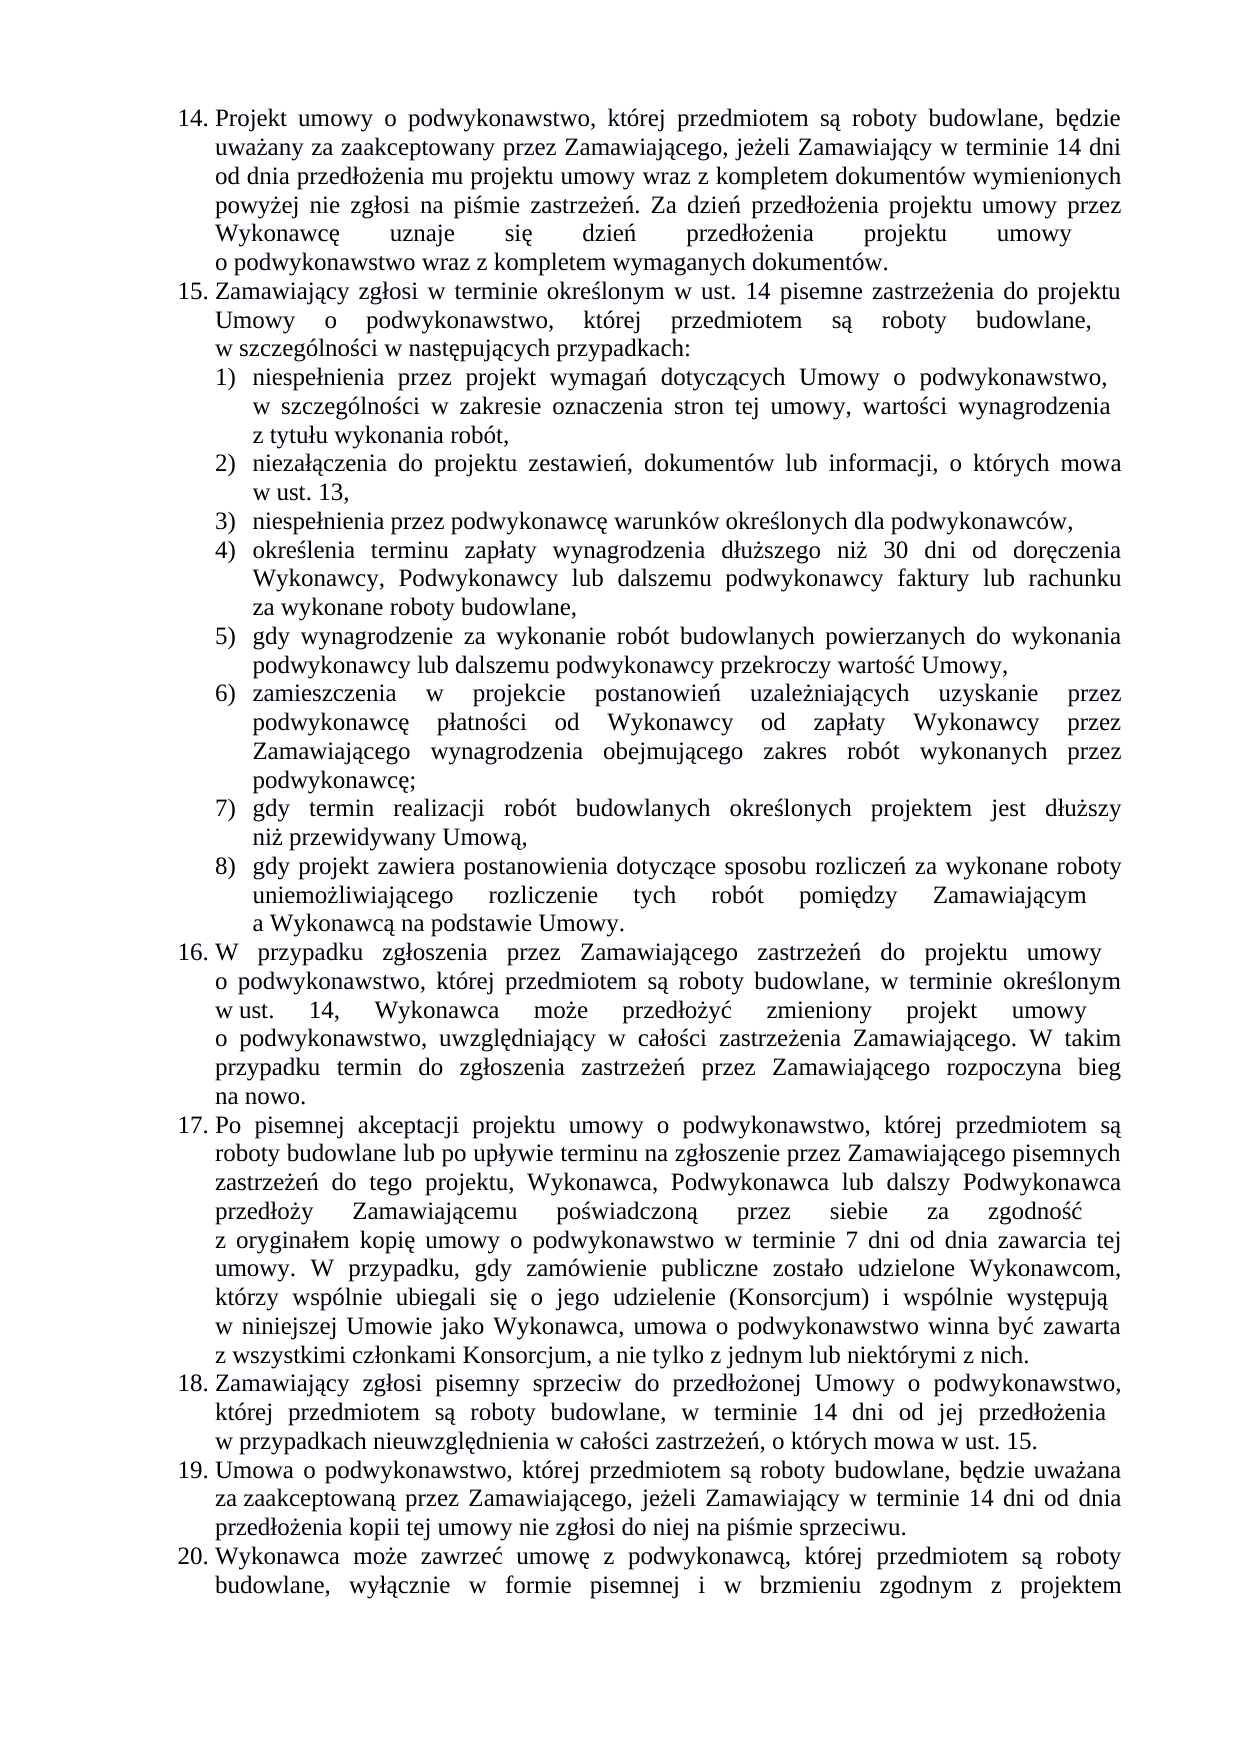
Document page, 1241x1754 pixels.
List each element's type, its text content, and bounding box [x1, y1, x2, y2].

list Umowa o podwykonawstwo, której przedmiotem są roboty budowlane, będzie uważana za zaakceptowaną przez Zamawiającego, jeżeli Zamawiający w terminie 14 dni od dnia przedłożenia kopii tej umowy nie zgłosi do niej na piśmie sprzeciwu. [177, 1455, 1122, 1541]
list Zamawiający zgłosi w terminie określonym w ust. 14 pisemne zastrzeżenia do projektu Umowy o podwykonawstwo, której przedmiotem są roboty budowlane, w szczególności w następujących przypadkach: [177, 276, 1122, 362]
list określenia terminu zapłaty wynagrodzenia dłuższego niż 30 dni od doręczenia Wykonawcy, Podwykonawcy lub dalszemu podwykonawcy faktury lub rachunku za wykonane roboty budowlane, [215, 535, 1122, 621]
list zamieszczenia w projekcie postanowień uzależniających uzyskanie przez podwykonawcę płatności od Wykonawcy od zapłaty Wykonawcy przez Zamawiającego wynagrodzenia obejmującego zakres robót wykonanych przez podwykonawcę; [215, 678, 1122, 793]
list W przypadku zgłoszenia przez Zamawiającego zastrzeżeń do projektu umowy o podwykonawstwo, której przedmiotem są roboty budowlane, w terminie określonym w ust. 14, Wykonawca może przedłożyć zmieniony projekt umowy o podwykonawstwo, uwzględniający w całości zastrzeżenia Zamawiającego. W takim przypadku termin do zgłoszenia zastrzeżeń przez Zamawiającego rozpoczyna bieg na nowo. [177, 937, 1122, 1110]
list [177, 1541, 1122, 1598]
list gdy termin realizacji robót budowlanych określonych projektem jest dłuższy niż przewidywany Umową, [215, 793, 1122, 851]
list niespełnienia przez podwykonawcę warunków określonych dla podwykonawców, [215, 506, 1122, 535]
list Po pisemnej akceptacji projektu umowy o podwykonawstwo, której przedmiotem są roboty budowlane lub po upływie terminu na zgłoszenie przez Zamawiającego pisemnych zastrzeżeń do tego projektu, Wykonawca, Podwykonawca lub dalszy Podwykonawca przedłoży Zamawiającemu poświadczoną przez siebie za zgodność z oryginałem kopię umowy o podwykonawstwo w terminie 7 dni od dnia zawarcia tej umowy. W przypadku, gdy zamówienie publiczne zostało udzielone Wykonawcom, którzy wspólnie ubiegali się o jego udzielenie (Konsorcjum) i wspólnie występują w niniejszej Umowie jako Wykonawca, umowa o podwykonawstwo winna być zawarta z wszystkimi członkami Konsorcjum, a nie tylko z jednym lub niektórymi z nich. [177, 1110, 1122, 1368]
list niezałączenia do projektu zestawień, dokumentów lub informacji, o których mowa w ust. 13, [215, 448, 1122, 506]
list Projekt umowy o podwykonawstwo, której przedmiotem są roboty budowlane, będzie uważany za zaakceptowany przez Zamawiającego, jeżeli Zamawiający w terminie 14 dni od dnia przedłożenia mu projektu umowy wraz z kompletem dokumentów wymienionych powyżej nie zgłosi na piśmie zastrzeżeń. Za dzień przedłożenia projektu umowy przez Wykonawcę uznaje się dzień przedłożenia projektu umowy o podwykonawstwo wraz z kompletem wymaganych dokumentów. [177, 103, 1122, 276]
list gdy projekt zawiera postanowienia dotyczące sposobu rozliczeń za wykonane roboty uniemożliwiającego rozliczenie tych robót pomiędzy Zamawiającym a Wykonawcą na podstawie Umowy. [215, 851, 1122, 937]
list Zamawiający zgłosi pisemny sprzeciw do przedłożonej Umowy o podwykonawstwo, której przedmiotem są roboty budowlane, w terminie 14 dni od jej przedłożenia w przypadkach nieuwzględnienia w całości zastrzeżeń, o których mowa w ust. 15. [177, 1368, 1122, 1455]
list niespełnienia przez projekt wymagań dotyczących Umowy o podwykonawstwo, w szczególności w zakresie oznaczenia stron tej umowy, wartości wynagrodzenia z tytułu wykonania robót, [215, 362, 1122, 448]
list gdy wynagrodzenie za wykonanie robót budowlanych powierzanych do wykonania podwykonawcy lub dalszemu podwykonawcy przekroczy wartość Umowy, [215, 621, 1122, 678]
